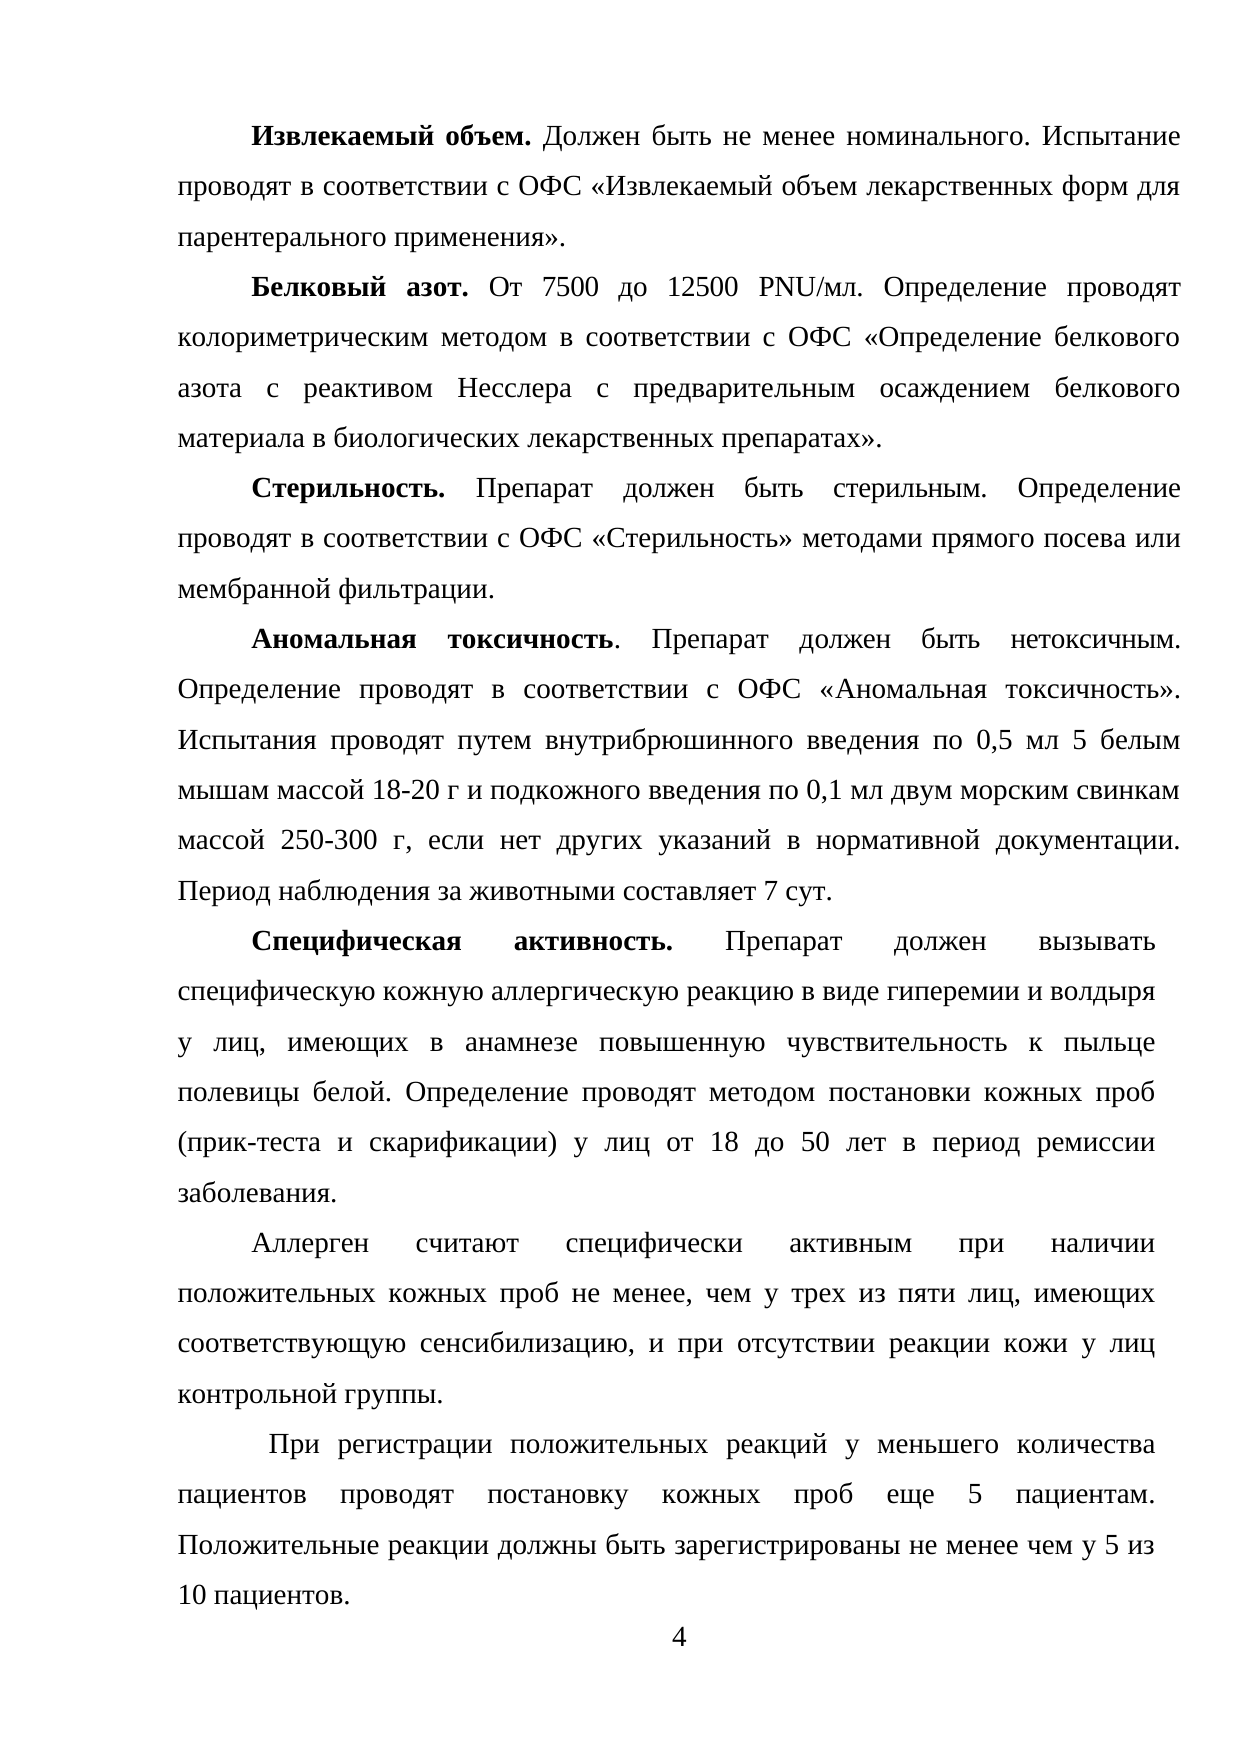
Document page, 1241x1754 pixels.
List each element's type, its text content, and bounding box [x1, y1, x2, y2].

text Аномальная токсичность. Препарат должен быть нетоксичным. Определение проводят в соответствии с ОФС «Аномальная токсичность». Испытания проводят путем внутрибрюшинного введения по 0,5 мл 5 белым мышам массой 18-20 г и подкожного введения по 0,1 мл двум морским свинкам массой 250-300 г, если нет других указаний в нормативной документации. Период наблюдения за животными составляет 7 сут. [177, 621, 1181, 906]
text Аллерген считают специфически активным при наличии положительных кожных проб не менее, чем у трех из пяти лиц, имеющих соответствующую сенсибилизацию, и при отсутствии реакции кожи у лиц контрольной группы. [177, 1225, 1156, 1409]
text При регистрации положительных реакций у меньшего количества пациентов проводят постановку кожных проб еще 5 пациентам. Положительные реакции должны быть зарегистрированы не менее чем у 5 из 10 пациентов. [177, 1426, 1156, 1611]
text Стерильность. Препарат должен быть стерильным. Определение проводят в соответствии с ОФС «Стерильность» методами прямого посева или мембранной фильтрации. [177, 470, 1181, 604]
text Извлекаемый объем. Должен быть не менее номинального. Испытание проводят в соответствии с ОФС «Извлекаемый объем лекарственных форм для парентерального применения». [177, 118, 1181, 252]
text Белковый азот. От 7500 до 12500 PNU/мл. Определение проводят колориметрическим методом в соответствии с ОФС «Определение белкового азота с реактивом Несслера с предварительным осаждением белкового материала в биологических лекарственных препаратах». [177, 269, 1181, 453]
text Специфическая активность. Препарат должен вызывать специфическую кожную аллергическую реакцию в виде гиперемии и волдыря у лиц, имеющих в анамнезе повышенную чувствительность к пыльце полевицы белой. Определение проводят методом постановки кожных проб (прик-теста и скарификации) у лиц от 18 до 50 лет в период ремиссии заболевания. [177, 923, 1156, 1208]
